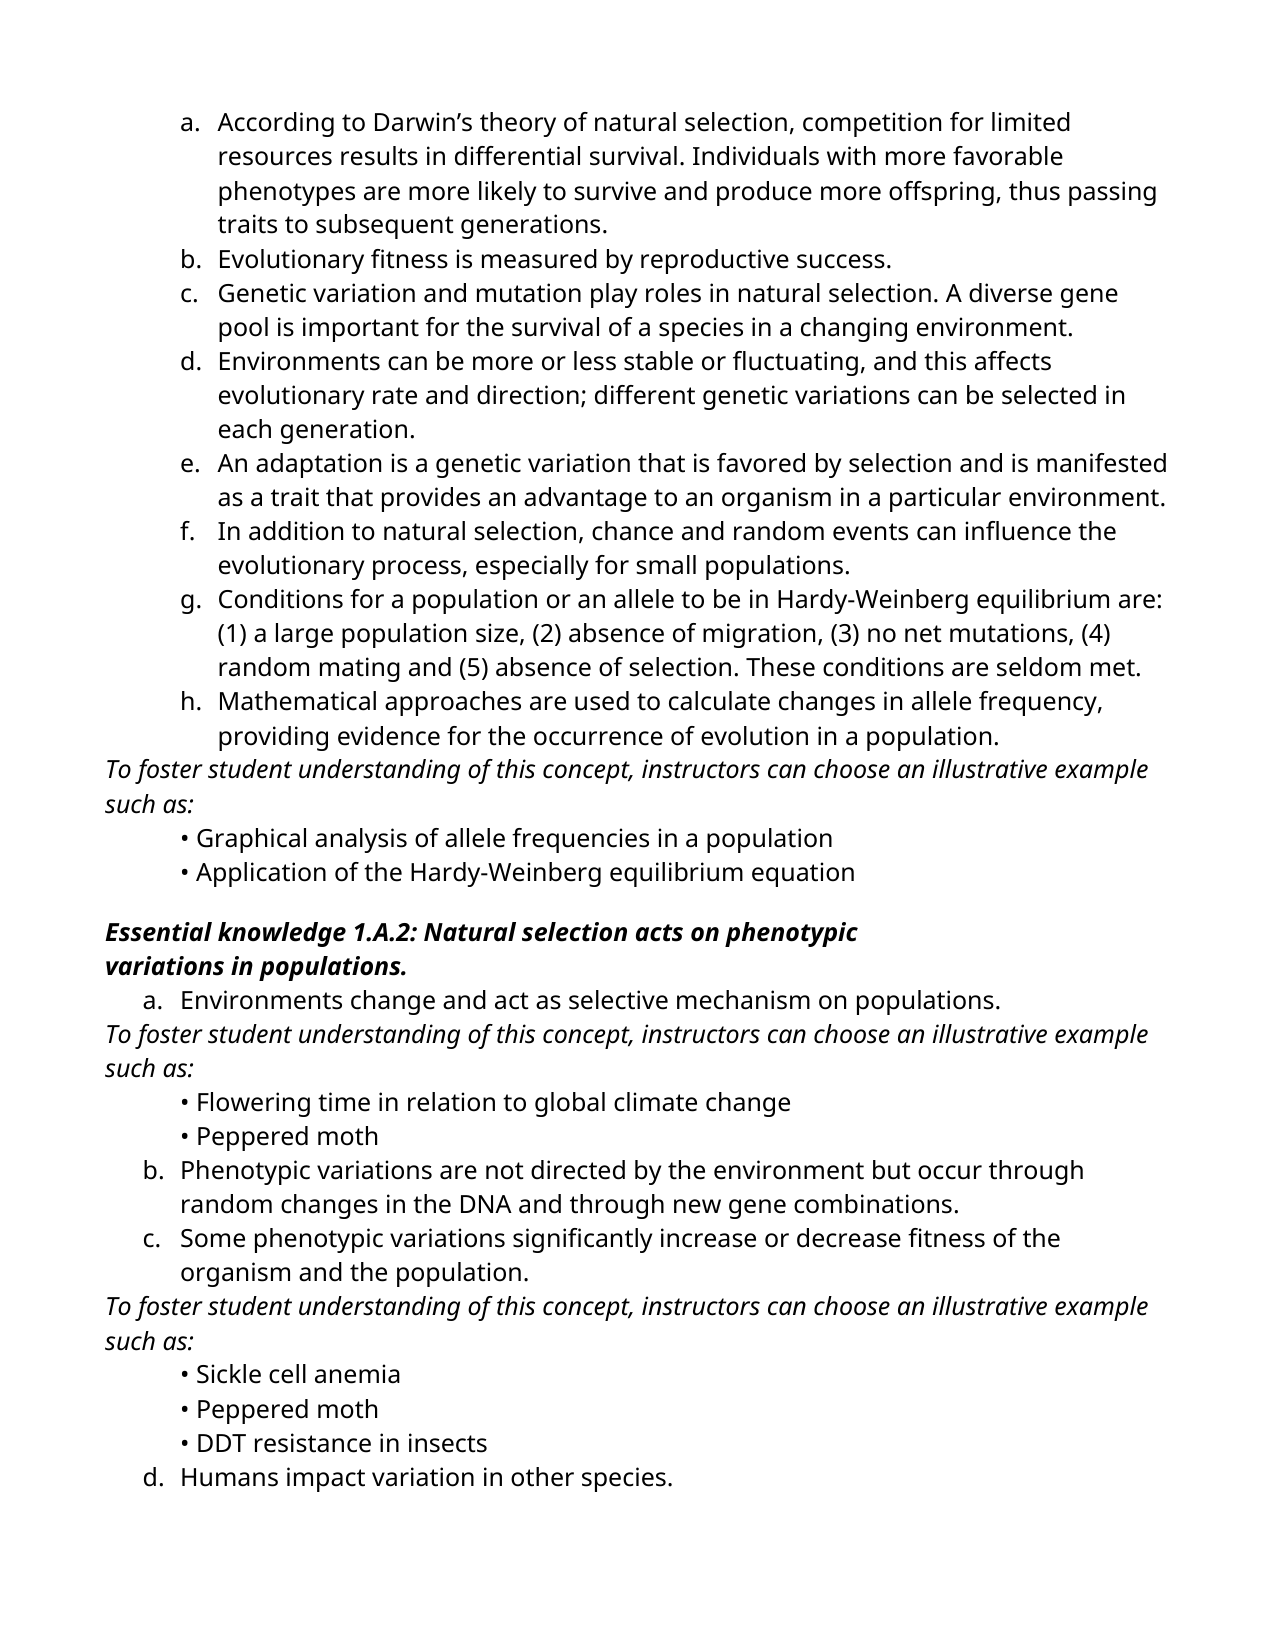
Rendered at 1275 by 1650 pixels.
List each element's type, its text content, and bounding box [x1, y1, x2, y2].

text • Peppered moth [105, 1119, 1170, 1153]
text To foster student understanding of this concept, instructors can choose an illustrative example such as: [105, 1017, 1170, 1085]
text • Graphical analysis of allele frequencies in a population [105, 820, 1170, 854]
text Essential knowledge 1.A.2: Natural selection acts on phenotypic [105, 914, 1170, 948]
text • DDT resistance in insects [105, 1425, 1170, 1459]
list According to Darwin’s theory of natural selection, competition for limited resources results in differential survival. Individuals with more favorable phenotypes are more likely to survive and produce more offspring, thus passing traits to subsequent generations. [180, 105, 1170, 241]
list Conditions for a population or an allele to be in Hardy-Weinberg equilibrium are: (1) a large population size, (2) absence of migration, (3) no net mutations, (4) random mating and (5) absence of selection. These conditions are seldom met. [180, 582, 1170, 684]
list Environments change and act as selective mechanism on populations. [142, 982, 1170, 1017]
text variations in populations. [105, 948, 1170, 982]
text • Peppered moth [105, 1391, 1170, 1425]
text • Flowering time in relation to global climate change [105, 1085, 1170, 1119]
list Evolutionary fitness is measured by reproductive success. [180, 241, 1170, 275]
list Phenotypic variations are not directed by the environment but occur through random changes in the DNA and through new gene combinations. [142, 1153, 1170, 1221]
text To foster student understanding of this concept, instructors can choose an illustrative example such as: [105, 752, 1170, 820]
text • Application of the Hardy-Weinberg equilibrium equation [105, 854, 1170, 888]
list Some phenotypic variations significantly increase or decrease fitness of the organism and the population. [142, 1221, 1170, 1289]
list Environments can be more or less stable or fluctuating, and this affects evolutionary rate and direction; different genetic variations can be selected in each generation. [180, 343, 1170, 446]
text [105, 1289, 1170, 1357]
list Genetic variation and mutation play roles in natural selection. A diverse gene pool is important for the survival of a species in a changing environment. [180, 275, 1170, 343]
list An adaptation is a genetic variation that is favored by selection and is manifested as a trait that provides an advantage to an organism in a particular environment. [180, 446, 1170, 514]
text • Sickle cell anemia [105, 1357, 1170, 1391]
list Mathematical approaches are used to calculate changes in allele frequency, providing evidence for the occurrence of evolution in a population. [180, 684, 1170, 752]
list Humans impact variation in other species. [142, 1459, 1170, 1493]
list In addition to natural selection, chance and random events can influence the evolutionary process, especially for small populations. [180, 514, 1170, 582]
